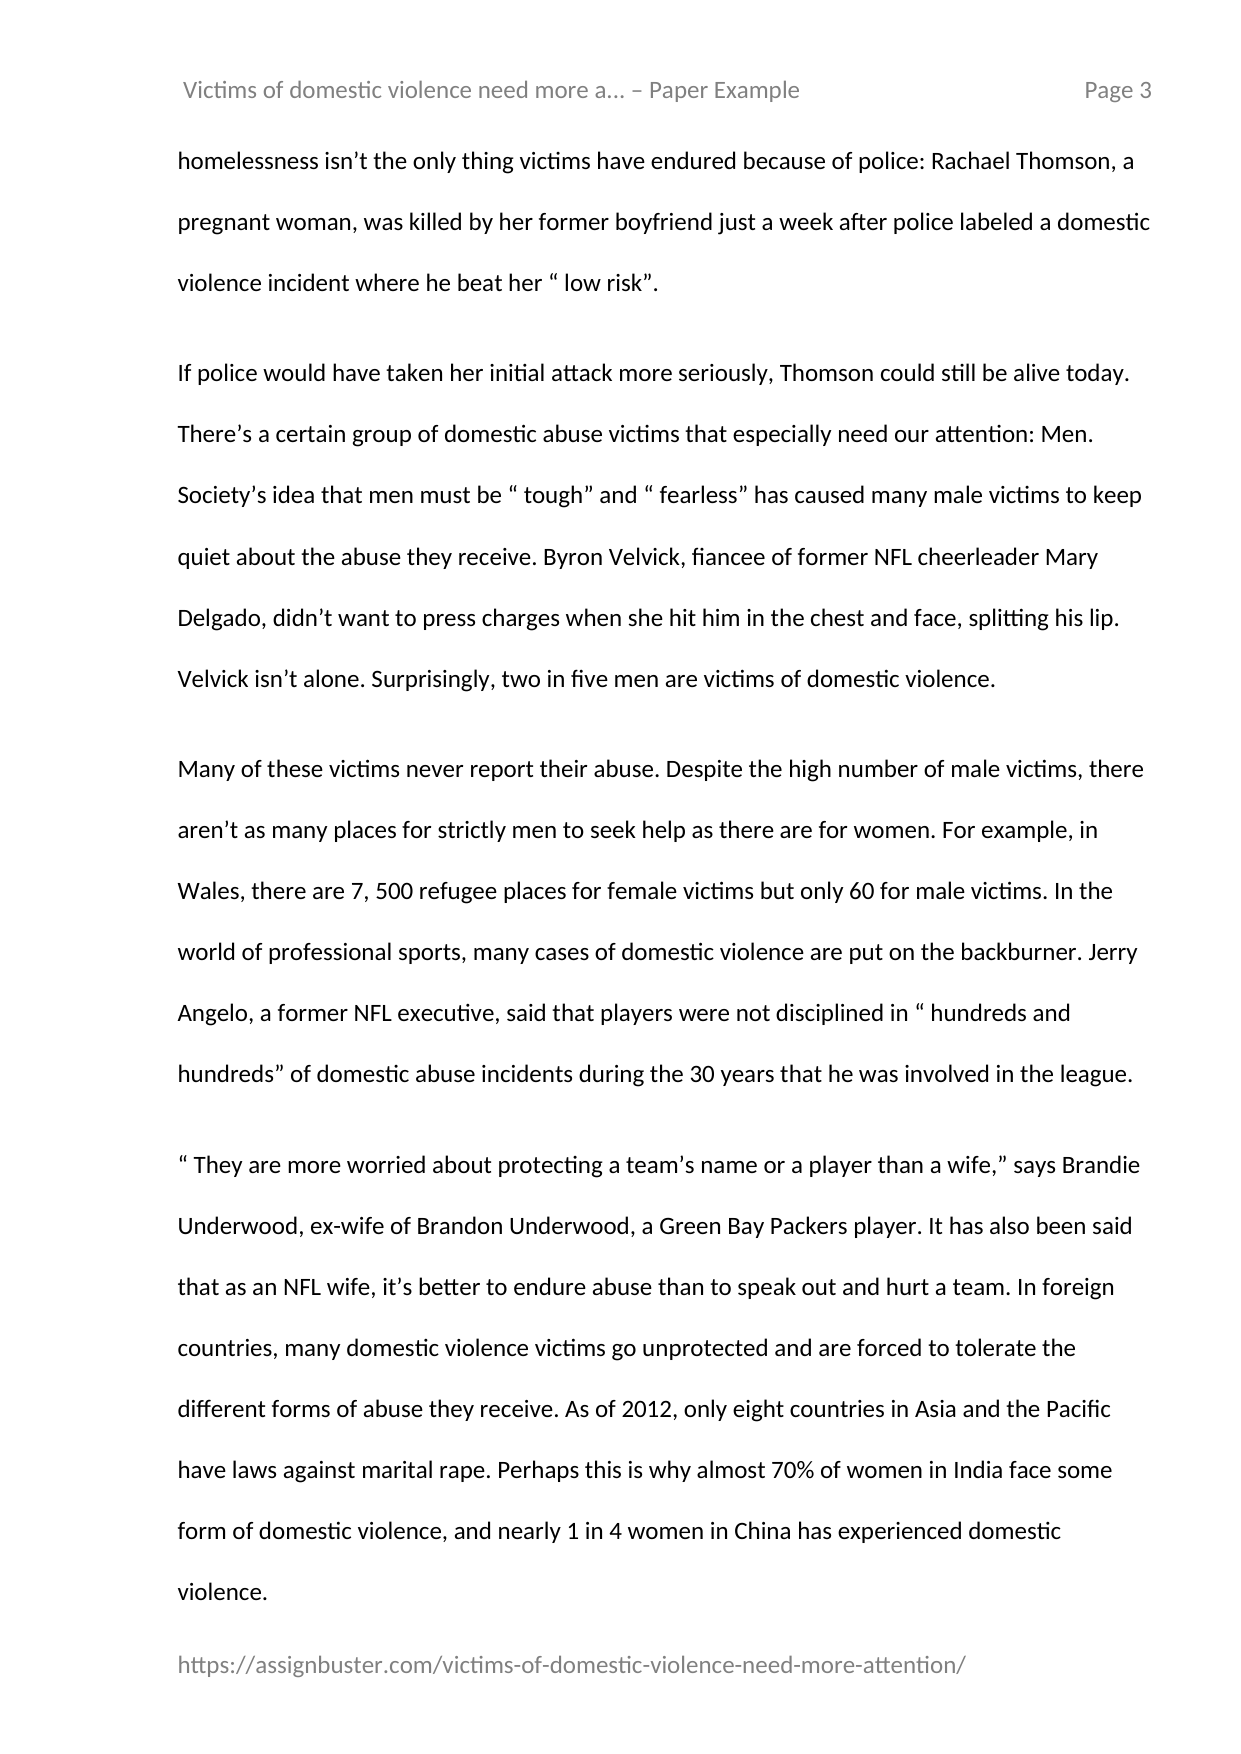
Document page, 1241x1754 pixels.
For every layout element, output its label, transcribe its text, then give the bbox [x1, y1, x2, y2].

text If police would have taken her initial attack more seriously, Thomson could still be alive today. There’s a certain group of domestic abuse victims that especially need our attention: Men. Society’s idea that men must be “ tough” and “ fearless” has caused many male victims to keep quiet about the abuse they receive. Byron Velvick, fiancee of former NFL cheerleader Mary Delgado, didn’t want to press charges when she hit him in the chest and face, splitting his lip. Velvick isn’t alone. Surprisingly, two in five men are victims of domestic violence. [177, 358, 1152, 693]
text Many of these victims never report their abuse. Despite the high number of male victims, there aren’t as many places for strictly men to seek help as there are for women. For example, in Wales, there are 7, 500 refugee places for female victims but only 60 for male victims. In the world of professional sports, many cases of domestic violence are put on the backburner. Jerry Angelo, a former NFL executive, said that players were not disciplined in “ hundreds and hundreds” of domestic abuse incidents during the 30 years that he was involved in the league. [177, 753, 1152, 1089]
text “ They are more worried about protecting a team’s name or a player than a wife,” says Brandie Underwood, ex-wife of Brandon Underwood, a Green Bay Packers player. It has also been said that as an NFL wife, it’s better to endure abuse than to speak out and hurt a team. In foreign countries, many domestic violence victims go unprotected and are forced to tolerate the different forms of abuse they receive. As of 2012, only eight countries in Asia and the Pacific have laws against marital rape. Perhaps this is why almost 70% of women in India face some form of domestic violence, and nearly 1 in 4 women in China has experienced domestic violence. [177, 1149, 1152, 1607]
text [177, 145, 1152, 298]
